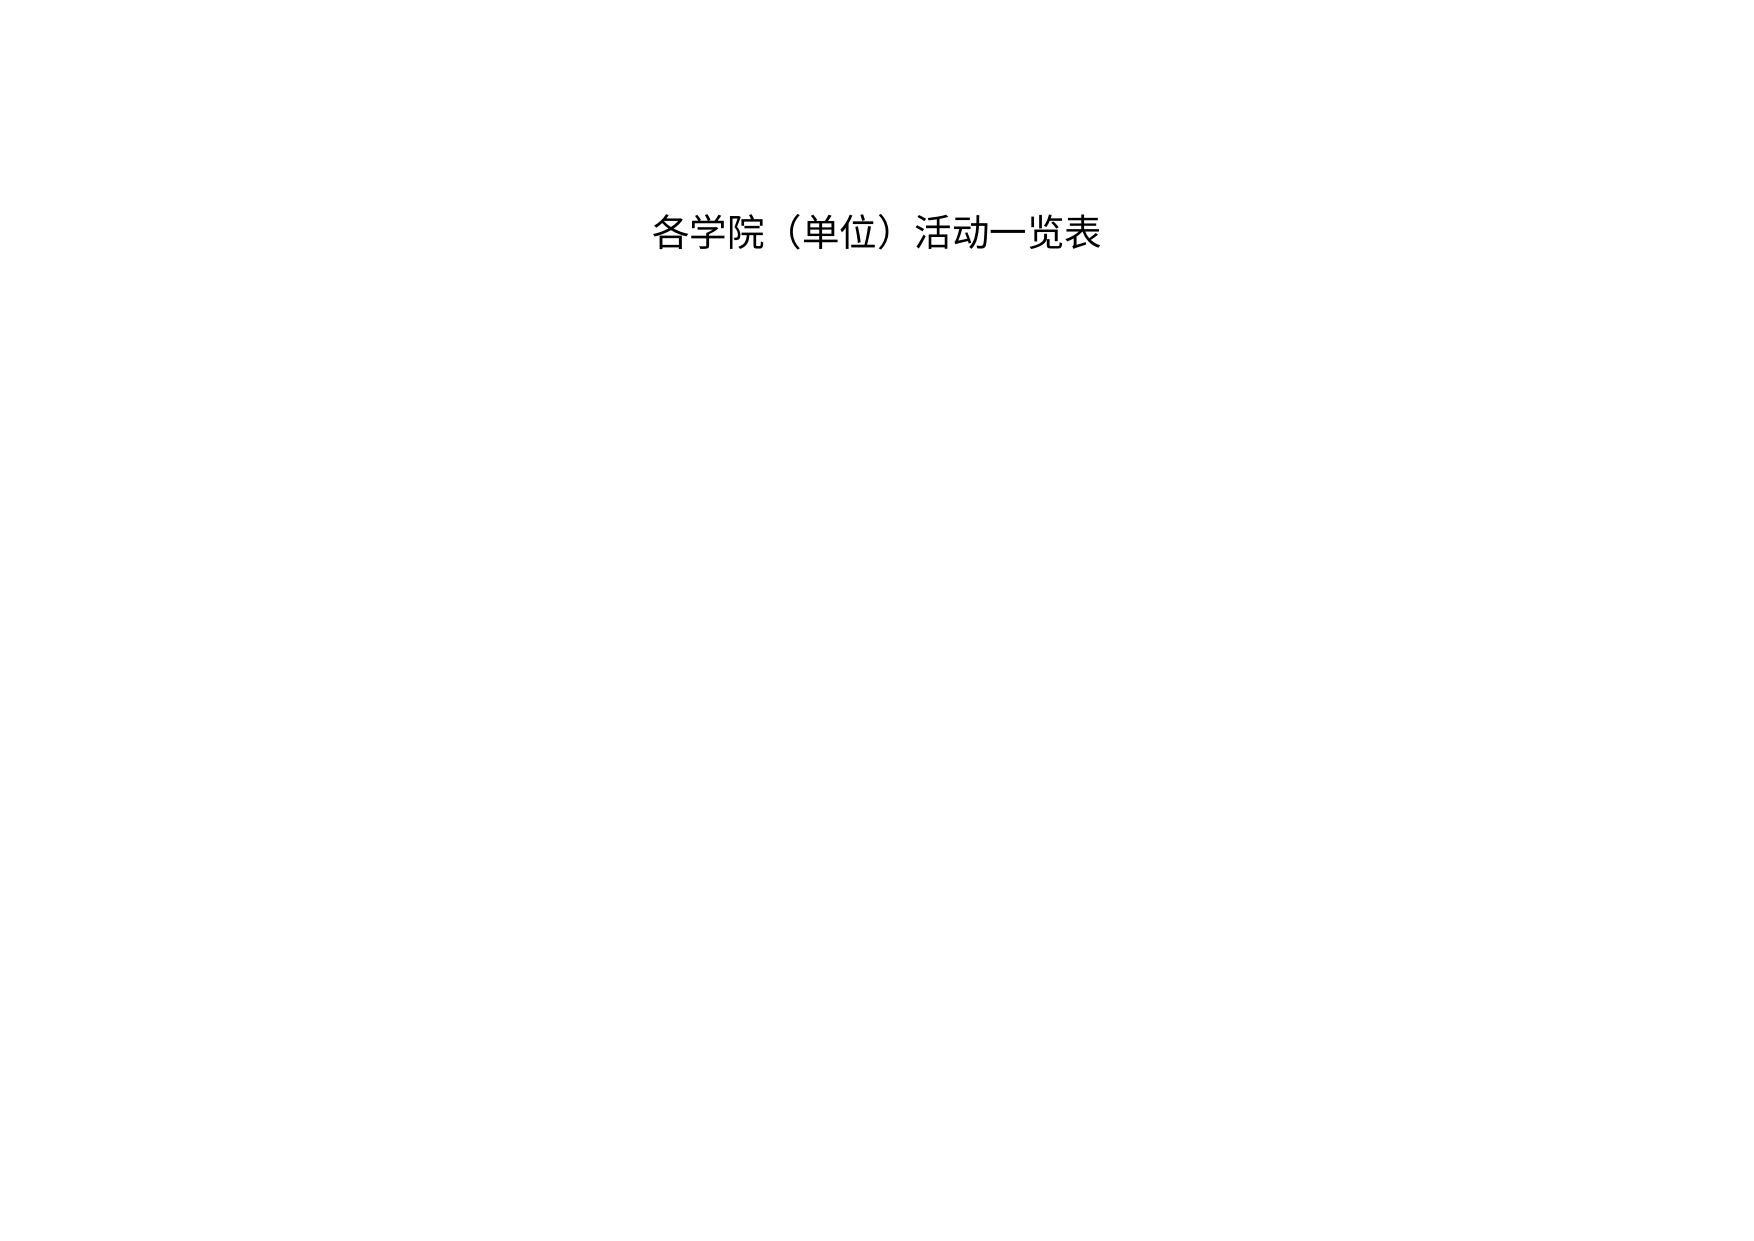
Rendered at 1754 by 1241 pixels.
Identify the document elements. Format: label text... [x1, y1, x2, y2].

text 各学院（单位）活动一览表 [150, 198, 1604, 263]
